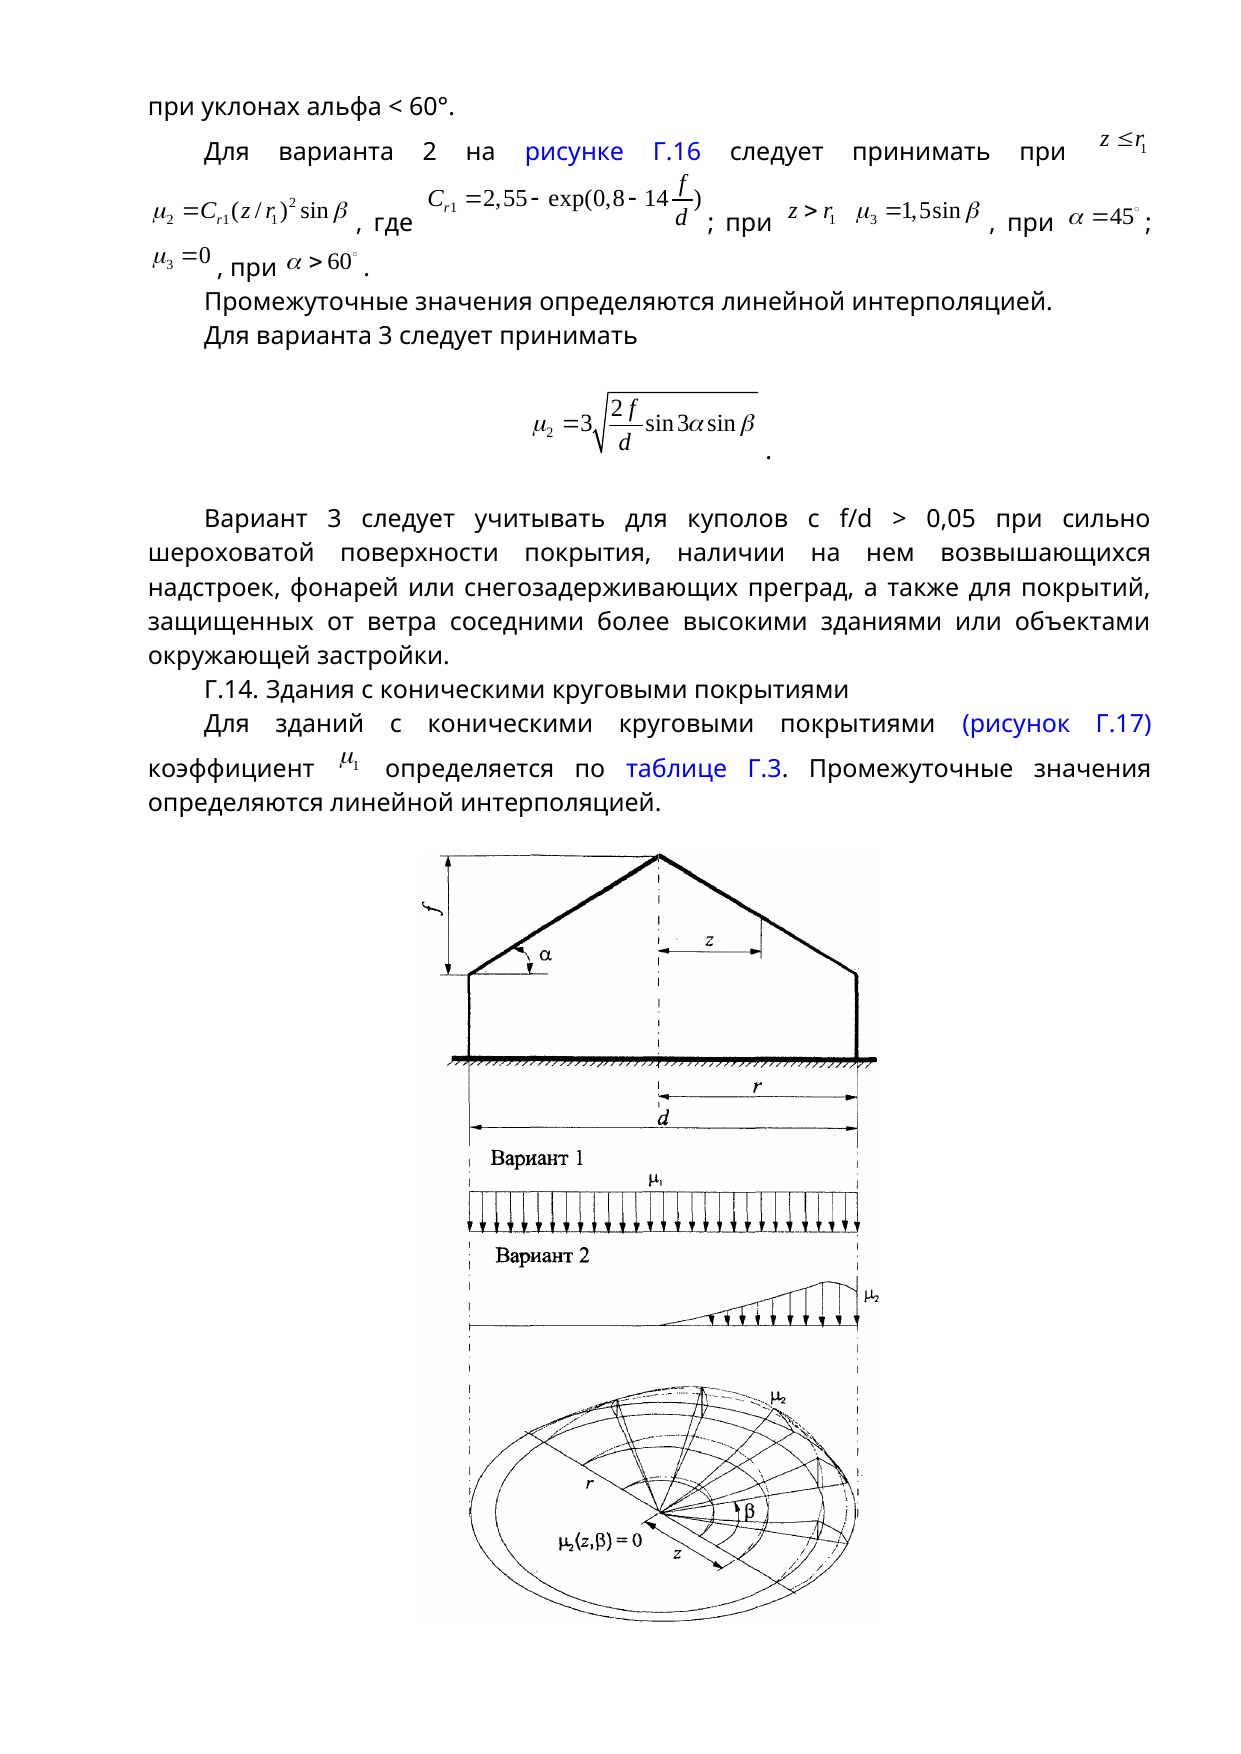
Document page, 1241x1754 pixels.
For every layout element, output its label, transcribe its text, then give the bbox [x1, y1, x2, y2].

text Промежуточные значения определяются линейной интерполяцией. [148, 284, 1152, 318]
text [148, 89, 1152, 123]
text Вариант 3 следует учитывать для куполов с f/d > 0,05 при сильно шероховатой поверхности покрытия, наличии на нем возвышающихся надстроек, фонарей или снегозадерживающих преград, а также для покрытий, защищенных от ветра соседними более высокими зданиями или объектами окружающей застройки. [148, 501, 1152, 671]
picture [420, 852, 879, 1622]
text . [148, 386, 1152, 467]
text Г.14. Здания с коническими круговыми покрытиями [148, 671, 1152, 705]
text Для варианта 3 следует принимать [148, 318, 1152, 352]
text Для варианта 2 на рисунке Г.16 следует принимать при , где ; при , при ; , при . [148, 123, 1152, 284]
text Для зданий с коническими круговыми покрытиями (рисунок Г.17) коэффициент определяется по таблице Г.3. Промежуточные значения определяются линейной интерполяцией. [148, 705, 1152, 818]
